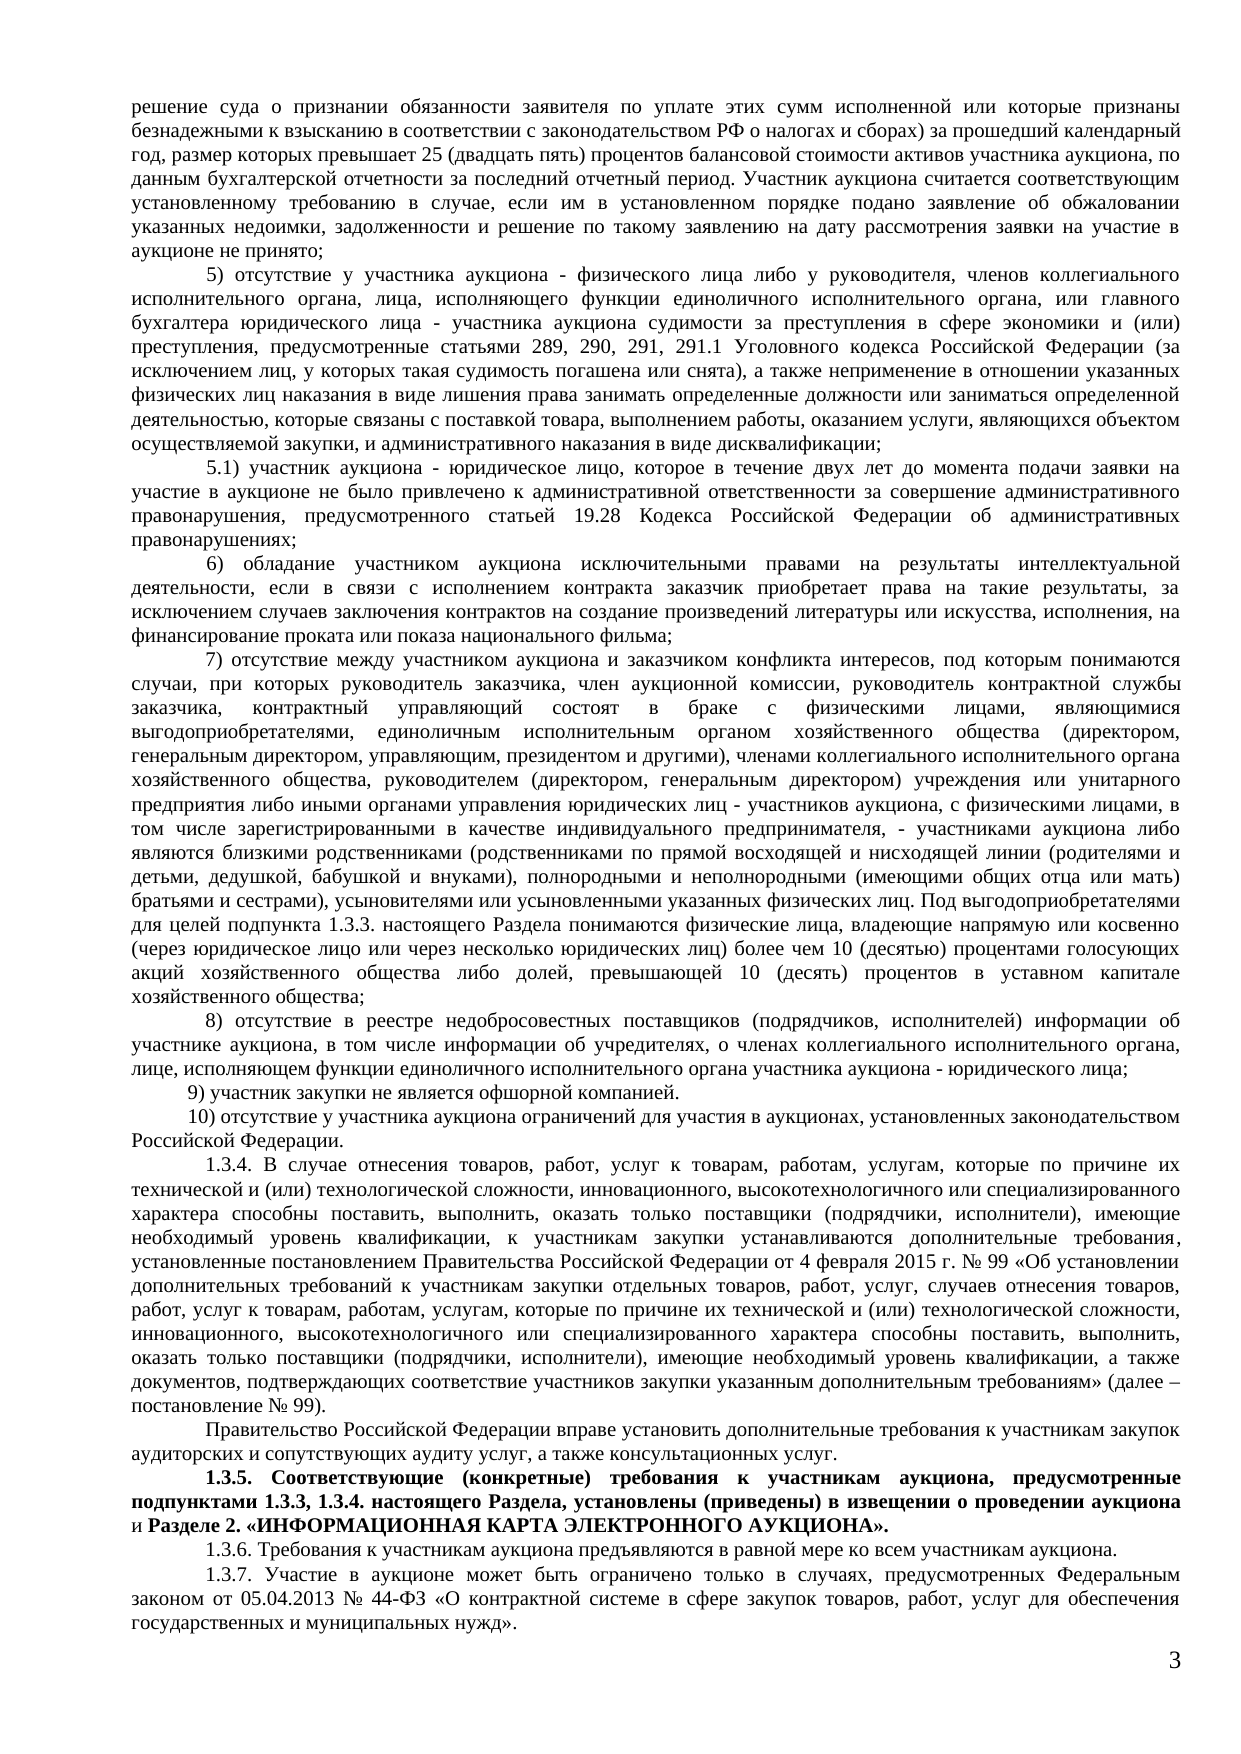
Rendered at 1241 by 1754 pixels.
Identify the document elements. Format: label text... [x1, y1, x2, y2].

text 7) отсутствие между участником аукциона и заказчиком конфликта интересов, под которым понимаются случаи, при которых руководитель заказчика, член аукционной комиссии, руководитель контрактной службы заказчика, контрактный управляющий состоят в браке с физическими лицами, являющимися выгодоприобретателями, единоличным исполнительным органом хозяйственного общества (директором, генеральным директором, управляющим, президентом и другими), членами коллегиального исполнительного органа хозяйственного общества, руководителем (директором, генеральным директором) учреждения или унитарного предприятия либо иными органами управления юридических лиц - участников аукциона, с физическими лицами, в том числе зарегистрированными в качестве индивидуального предпринимателя, - участниками аукциона либо являются близкими родственниками (родственниками по прямой восходящей и нисходящей линии (родителями и детьми, дедушкой, бабушкой и внуками), полнородными и неполнородными (имеющими общих отца или мать) братьями и сестрами), усыновителями или усыновленными указанных физических лиц. Под выгодоприобретателями для целей подпункта 1.3.3. настоящего Раздела понимаются физические лица, владеющие напрямую или косвенно (через юридическое лицо или через несколько юридических лиц) более чем 10 (десятью) процентами голосующих акций хозяйственного общества либо долей, превышающей 10 (десять) процентов в уставном капитале хозяйственного общества; [131, 647, 1181, 1008]
text 6) обладание участником аукциона исключительными правами на результаты интеллектуальной деятельности, если в связи с исполнением контракта заказчик приобретает права на такие результаты, за исключением случаев заключения контрактов на создание произведений литературы или искусства, исполнения, на финансирование проката или показа национального фильма; [131, 551, 1181, 647]
text 9) участник закупки не является офшорной компанией. [131, 1080, 1181, 1104]
text 1.3.4. В случае отнесения товаров, работ, услуг к товарам, работам, услугам, которые по причине их технической и (или) технологической сложности, инновационного, высокотехнологичного или специализированного характера способны поставить, выполнить, оказать только поставщики (подрядчики, исполнители), имеющие необходимый уровень квалификации, к участникам закупки устанавливаются дополнительные требования, установленные постановлением Правительства Российской Федерации от 4 февраля 2015 г. № 99 «Об установлении дополнительных требований к участникам закупки отдельных товаров, работ, услуг, случаев отнесения товаров, работ, услуг к товарам, работам, услугам, которые по причине их технической и (или) технологической сложности, инновационного, высокотехнологичного или специализированного характера способны поставить, выполнить, оказать только поставщики (подрядчики, исполнители), имеющие необходимый уровень квалификации, а также документов, подтверждающих соответствие участников закупки указанным дополнительным требованиям» (далее – постановление № 99). [131, 1152, 1181, 1417]
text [131, 94, 1181, 262]
text Правительство Российской Федерации вправе установить дополнительные требования к участникам закупок аудиторских и сопутствующих аудиту услуг, а также консультационных услуг. [131, 1417, 1181, 1465]
text 10) отсутствие у участника аукциона ограничений для участия в аукционах, установленных законодательством Российской Федерации. [131, 1104, 1181, 1152]
text 5.1) участник аукциона - юридическое лицо, которое в течение двух лет до момента подачи заявки на участие в аукционе не было привлечено к административной ответственности за совершение административного правонарушения, предусмотренного статьей 19.28 Кодекса Российской Федерации об административных правонарушениях; [131, 454, 1181, 551]
text 5) отсутствие у участника аукциона - физического лица либо у руководителя, членов коллегиального исполнительного органа, лица, исполняющего функции единоличного исполнительного органа, или главного бухгалтера юридического лица - участника аукциона судимости за преступления в сфере экономики и (или) преступления, предусмотренные статьями 289, 290, 291, 291.1 Уголовного кодекса Российской Федерации (за исключением лиц, у которых такая судимость погашена или снята), а также неприменение в отношении указанных физических лиц наказания в виде лишения права занимать определенные должности или заниматься определенной деятельностью, которые связаны с поставкой товара, выполнением работы, оказанием услуги, являющихся объектом осуществляемой закупки, и административного наказания в виде дисквалификации; [131, 262, 1181, 454]
text 1.3.6. Требования к участникам аукциона предъявляются в равной мере ко всем участникам аукциона. [131, 1537, 1181, 1561]
text 1.3.7. Участие в аукционе может быть ограничено только в случаях, предусмотренных Федеральным законом от 05.04.2013 № 44-ФЗ «О контрактной системе в сфере закупок товаров, работ, услуг для обеспечения государственных и муниципальных нужд». [131, 1561, 1181, 1634]
text 8) отсутствие в реестре недобросовестных поставщиков (подрядчиков, исполнителей) информации об участнике аукциона, в том числе информации об учредителях, о членах коллегиального исполнительного органа, лице, исполняющем функции единоличного исполнительного органа участника аукциона - юридического лица; [131, 1008, 1181, 1080]
text 1.3.5. Соответствующие (конкретные) требования к участникам аукциона, предусмотренные подпунктами 1.3.3, 1.3.4. настоящего Раздела, установлены (приведены) в извещении о проведении аукциона и Разделе 2. «ИНФОРМАЦИОННАЯ КАРТА ЭЛЕКТРОННОГО АУКЦИОНА». [131, 1465, 1181, 1537]
